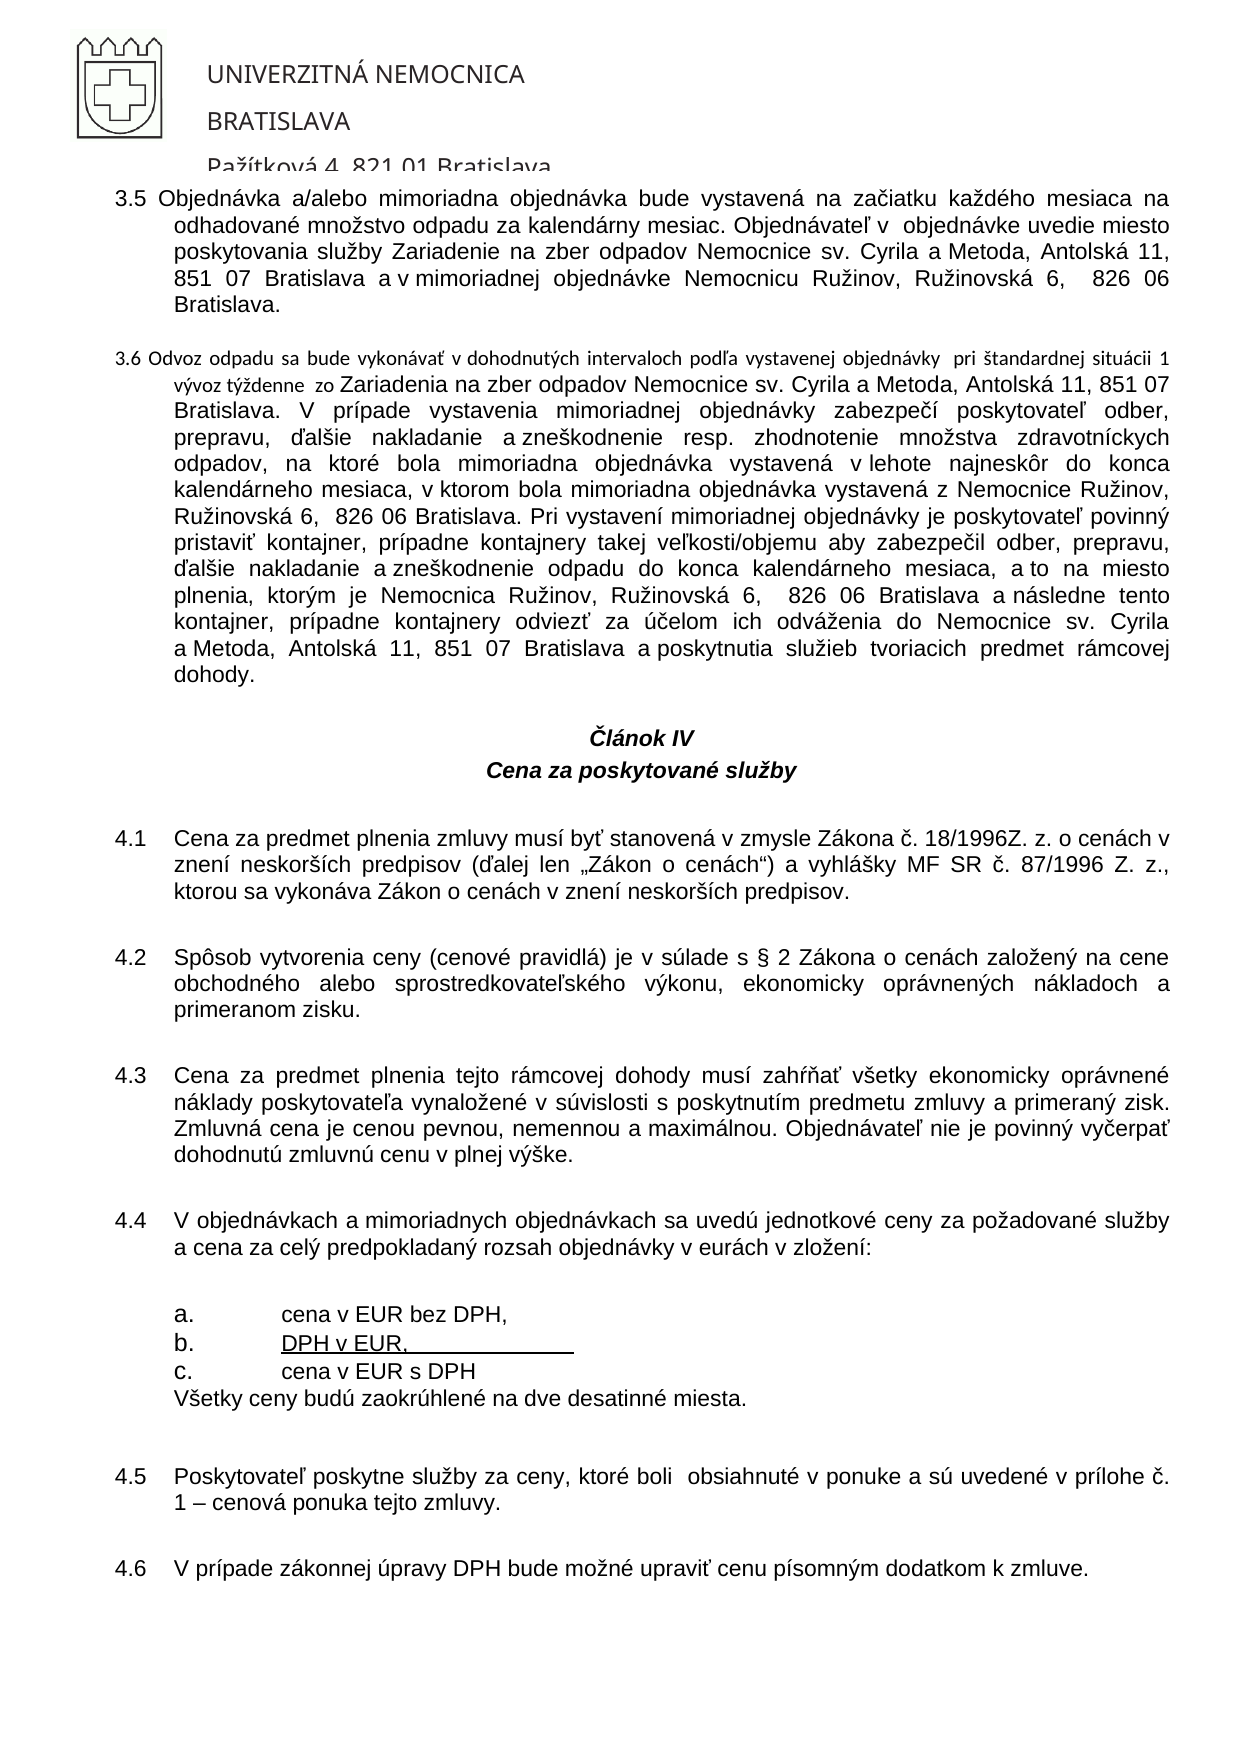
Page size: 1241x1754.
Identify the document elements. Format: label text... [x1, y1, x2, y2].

list cena v EUR s DPH [174, 1356, 1170, 1385]
list V prípade zákonnej úpravy DPH bude možné upraviť cenu písomným dodatkom k zmluve. [114, 1554, 1170, 1581]
picture [70, 29, 167, 142]
list DPH v EUR, [174, 1327, 1170, 1356]
list Cena za predmet plnenia zmluvy musí byť stanovená v zmysle Zákona č. 18/1996Z. z. o cenách v znení neskorších predpisov (ďalej len „Zákon o cenách“) a vyhlášky MF SR č. 87/1996 Z. z., ktorou sa vykonáva Zákon o cenách v znení neskorších predpisov. [114, 825, 1170, 904]
text Cena za poskytované služby [114, 757, 1170, 783]
list cena v EUR bez DPH, [174, 1299, 1170, 1327]
list Spôsob vytvorenia ceny (cenové pravidlá) je v súlade s § 2 Zákona o cenách založený na cene obchodného alebo sprostredkovateľského výkonu, ekonomicky oprávnených nákladoch a primeranom zisku. [114, 944, 1170, 1023]
list V objednávkach a mimoriadnych objednávkach sa uvedú jednotkové ceny za požadované služby a cena za celý predpokladaný rozsah objednávky v eurách v zložení: [114, 1207, 1170, 1260]
text Článok IV [114, 724, 1170, 751]
list Poskytovateľ poskytne služby za ceny, ktoré boli obsiahnuté v ponuke a sú uvedené v prílohe č. 1 – cenová ponuka tejto zmluvy. [114, 1463, 1170, 1515]
list Cena za predmet plnenia tejto rámcovej dohody musí zahŕňať všetky ekonomicky oprávnené náklady poskytovateľa vynaložené v súvislosti s poskytnutím predmetu zmluvy a primeraný zisk. Zmluvná cena je cenou pevnou, nemennou a maximálnou. Objednávateľ nie je povinný vyčerpať dohodnutú zmluvnú cenu v plnej výške. [114, 1062, 1170, 1168]
text Všetky ceny budú zaokrúhlené na dve desatinné miesta. [174, 1385, 1170, 1411]
text 3.5 Objednávka a/alebo mimoriadna objednávka bude vystavená na začiatku každého mesiaca na odhadované množstvo odpadu za kalendárny mesiac. Objednávateľ v objednávke uvedie miesto poskytovania služby Zariadenie na zber odpadov Nemocnice sv. Cyrila a Metoda, Antolská 11, 851 07 Bratislava a v mimoriadnej objednávke Nemocnicu Ružinov, Ružinovská 6, 826 06 Bratislava. [114, 185, 1170, 317]
